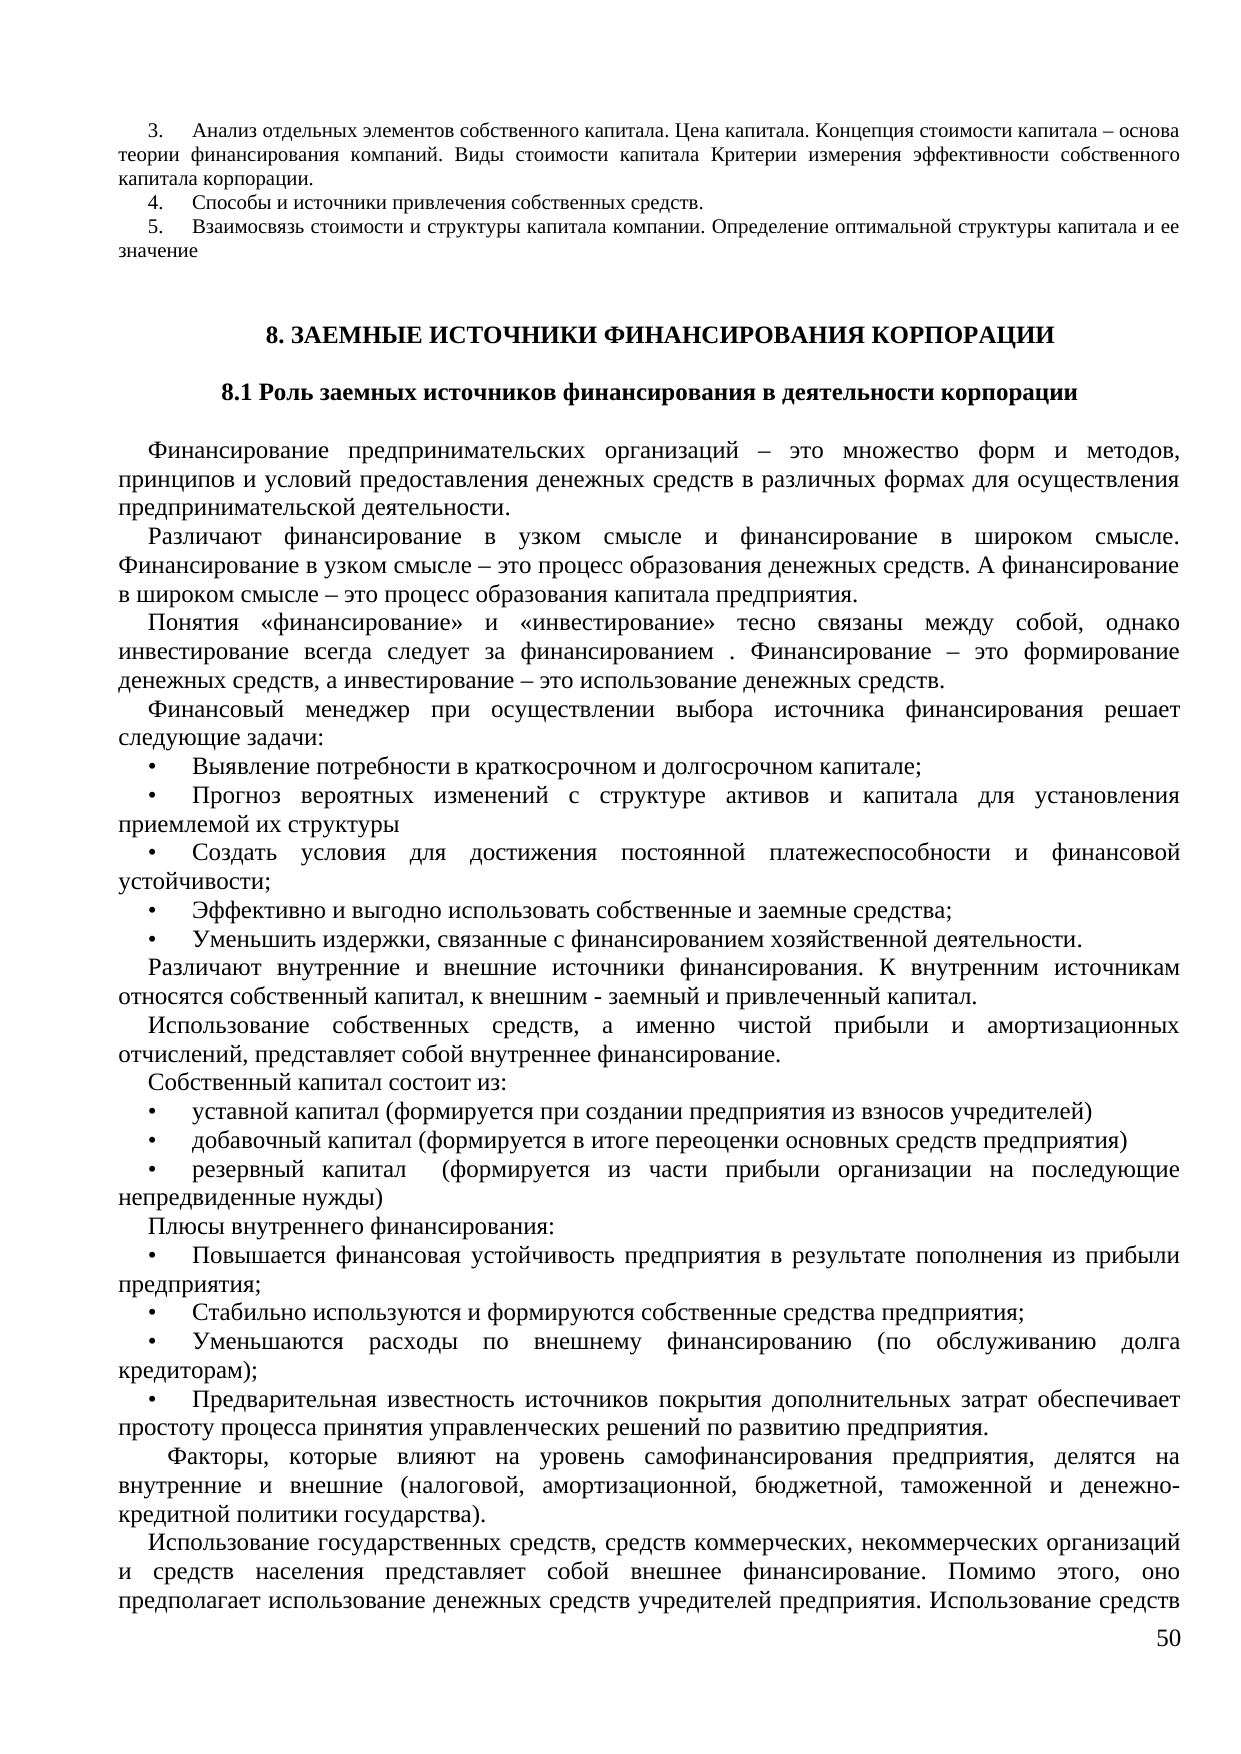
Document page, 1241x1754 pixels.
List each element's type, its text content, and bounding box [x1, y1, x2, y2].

text • уставной капитал (формируется при создании предприятия из взносов учредителей) [118, 1096, 1181, 1125]
text • Повышается финансовая устойчивость предприятия в результате пополнения из прибыли предприятия; [118, 1240, 1181, 1297]
text • добавочный капитал (формируется в итоге переоценки основных средств предприятия) [118, 1125, 1181, 1154]
text • Стабильно используются и формируются собственные средства предприятия; [118, 1297, 1181, 1326]
text • Прогноз вероятных изменений с структуре активов и капитала для установления приемлемой их структуры [118, 780, 1181, 837]
text • Предварительная известность источников покрытия дополнительных затрат обеспечивает простоту процесса принятия управленческих решений по развитию предприятия. [118, 1384, 1181, 1441]
text • Эффективно и выгодно использовать собственные и заемные средства; [118, 895, 1181, 924]
list Анализ отдельных элементов собственного капитала. Цена капитала. Концепция стоимости капитала – основа теории финансирования компаний. Виды стоимости капитала Критерии измерения эффективности собственного капитала корпорации. [118, 118, 1181, 190]
text • резервный капитал (формируется из части прибыли организации на последующие непредвиденные нужды) [118, 1154, 1181, 1211]
text Факторы, которые влияют на уровень самофинансирования предприятия, делятся на внутренние и внешние (налоговой, амортизационной, бюджетной, таможенной и денежно-кредитной политики государства). [118, 1441, 1181, 1527]
text Различают внутренние и внешние источники финансирования. К внутренним источникам относятся собственный капитал, к внешним - заемный и привлеченный капитал. [118, 952, 1181, 1010]
text Собственный капитал состоит из: [118, 1067, 1181, 1096]
text • Уменьшить издержки, связанные с финансированием хозяйственной деятельности. [118, 924, 1181, 952]
text 8.1 Роль заемных источников финансирования в деятельности корпорации [118, 377, 1181, 406]
text • Выявление потребности в краткосрочном и долгосрочном капитале; [118, 751, 1181, 780]
text • Создать условия для достижения постоянной платежеспособности и финансовой устойчивости; [118, 837, 1181, 895]
text 8. ЗАЕМНЫЕ ИСТОЧНИКИ ФИНАНСИРОВАНИЯ КОРПОРАЦИИ [192, 320, 1181, 349]
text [118, 1527, 1181, 1614]
list Способы и источники привлечения собственных средств. [118, 190, 1181, 214]
list Взаимосвязь стоимости и структуры капитала компании. Определение оптимальной структуры капитала и ее значение [118, 214, 1181, 262]
text Различают финансирование в узком смысле и финансирование в широком смысле. Финансирование в узком смысле – это процесс образования денежных средств. А финансирование в широком смысле – это процесс образования капитала предприятия. [118, 521, 1181, 607]
text Финансирование предпринимательских организаций – это множество форм и методов, принципов и условий предоставления денежных средств в различных формах для осуществления предпринимательской деятельности. [118, 435, 1181, 521]
text Плюсы внутреннего финансирования: [118, 1211, 1181, 1240]
text Финансовый менеджер при осуществлении выбора источника финансирования решает следующие задачи: [118, 694, 1181, 751]
text Использование собственных средств, а именно чистой прибыли и амортизационных отчислений, представляет собой внутреннее финансирование. [118, 1010, 1181, 1067]
text • Уменьшаются расходы по внешнему финансированию (по обслуживанию долга кредиторам); [118, 1326, 1181, 1384]
text Понятия «финансирование» и «инвестирование» тесно связаны между собой, однако инвестирование всегда следует за финансированием . Финансирование – это формирование денежных средств, а инвестирование – это использование денежных средств. [118, 607, 1181, 694]
